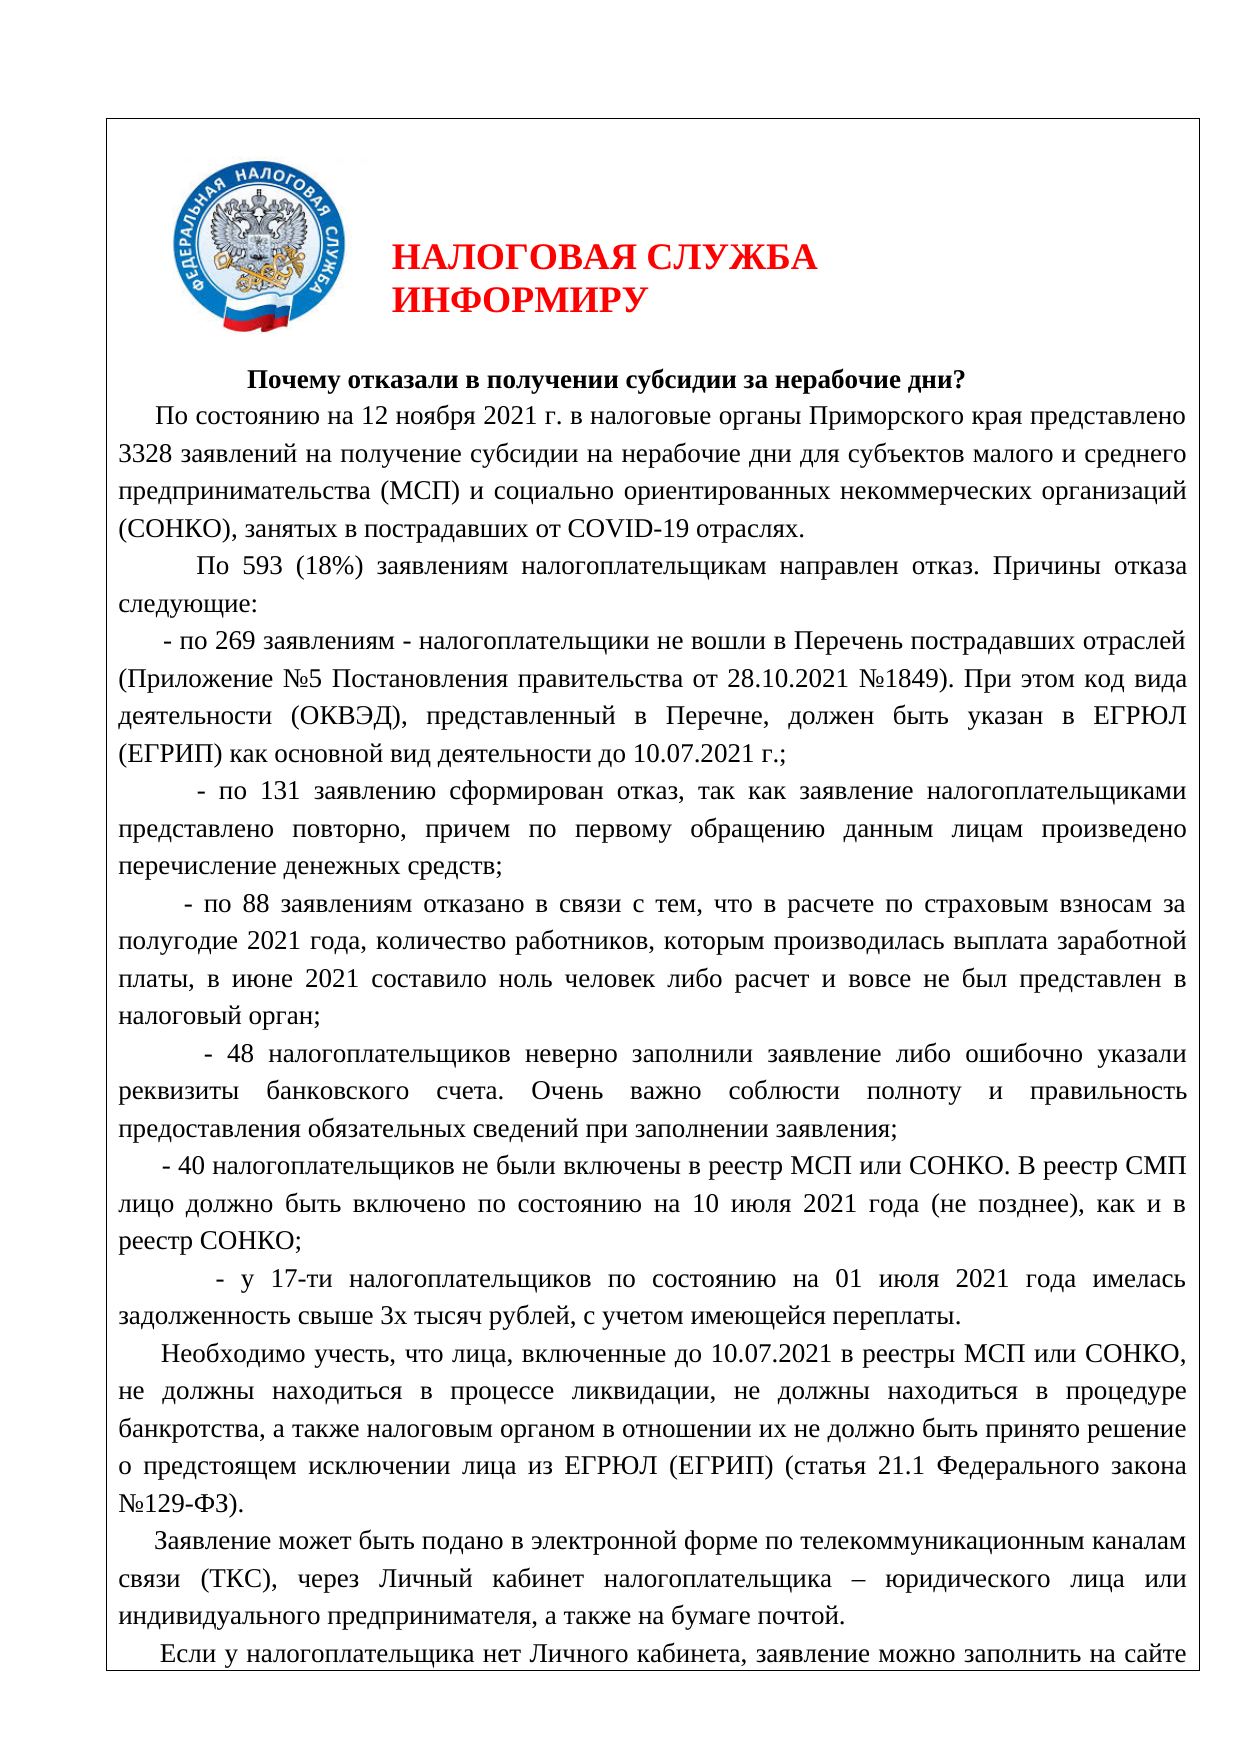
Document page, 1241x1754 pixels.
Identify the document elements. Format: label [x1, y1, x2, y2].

picture [144, 156, 373, 334]
table_header [107, 119, 1199, 1670]
